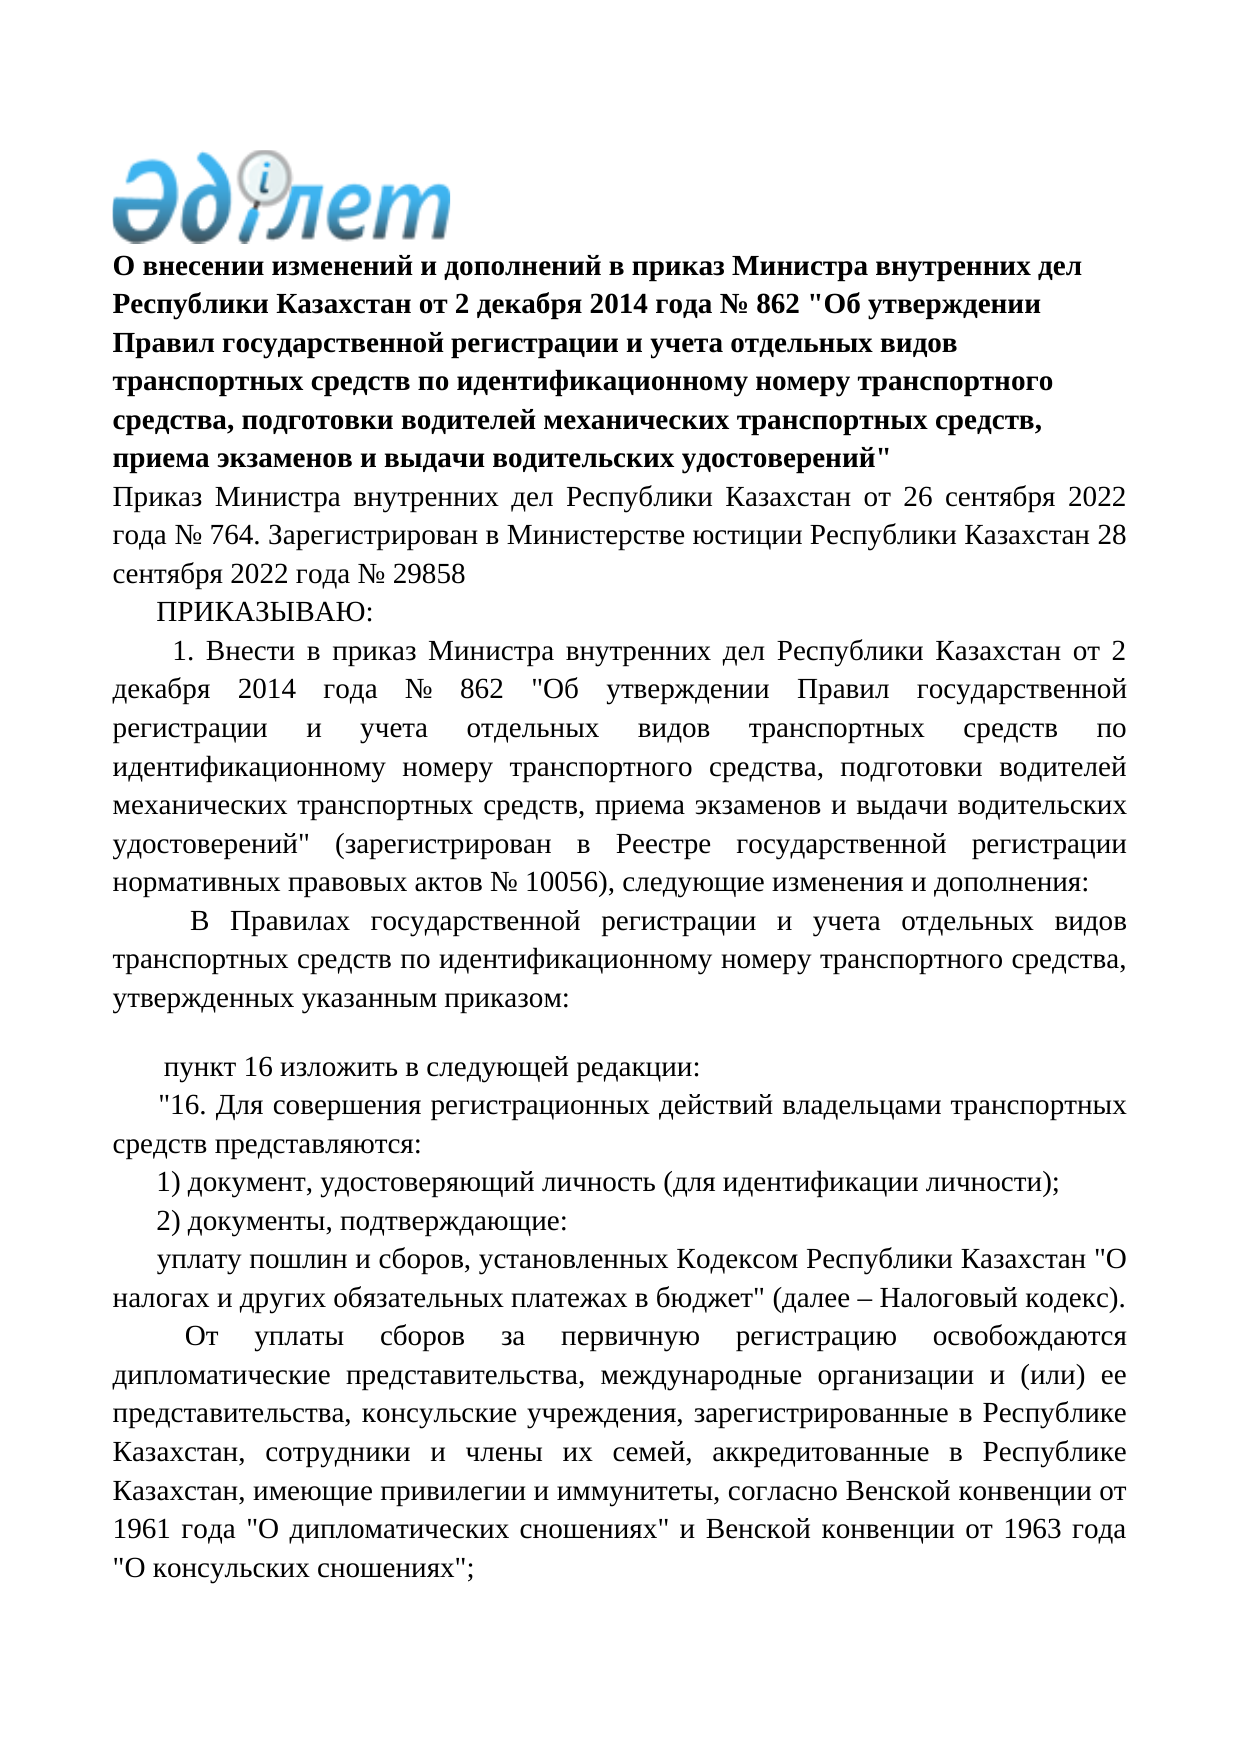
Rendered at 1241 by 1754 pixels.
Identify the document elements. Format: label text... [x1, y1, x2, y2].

text пункт 16 изложить в следующей редакции: [112, 1049, 1128, 1082]
text 1) документ, удостоверяющий личность (для идентификации личности); [112, 1164, 1128, 1198]
text О внесении изменений и дополнений в приказ Министра внутренних дел Республики Казахстан от 2 декабря 2014 года № 862 "Об утверждении Правил государственной регистрации и учета отдельных видов транспортных средств по идентификационному номеру транспортного средства, подготовки водителей механических транспортных средств, приема экзаменов и выдачи водительских удостоверений" [112, 248, 1128, 474]
text 2) документы, подтверждающие: [112, 1203, 1128, 1236]
picture [112, 150, 451, 244]
text уплату пошлин и сборов, установленных Кодексом Республики Казахстан "О налогах и других обязательных платежах в бюджет" (далее – Налоговый кодекс). [112, 1241, 1128, 1313]
text 1. Внести в приказ Министра внутренних дел Республики Казахстан от 2 декабря 2014 года № 862 "Об утверждении Правил государственной регистрации и учета отдельных видов транспортных средств по идентификационному номеру транспортного средства, подготовки водителей механических транспортных средств, приема экзаменов и выдачи водительских удостоверений" (зарегистрирован в Реестре государственной регистрации нормативных правовых актов № 10056), следующие изменения и дополнения: [112, 633, 1128, 898]
text ПРИКАЗЫВАЮ: [112, 594, 1128, 628]
text В Правилах государственной регистрации и учета отдельных видов транспортных средств по идентификационному номеру транспортного средства, утвержденных указанным приказом: [112, 903, 1128, 1013]
text От уплаты сборов за первичную регистрацию освобождаются дипломатические представительства, международные организации и (или) ее представительства, консульские учреждения, зарегистрированные в Республике Казахстан, сотрудники и члены их семей, аккредитованные в Республике Казахстан, имеющие привилегии и иммунитеты, согласно Венской конвенции от 1961 года "О дипломатических сношениях" и Венской конвенции от 1963 года "О консульских сношениях"; [112, 1318, 1128, 1583]
text "16. Для совершения регистрационных действий владельцами транспортных средств представляются: [112, 1087, 1128, 1159]
text Приказ Министра внутренних дел Республики Казахстан от 26 сентября 2022 года № 764. Зарегистрирован в Министерстве юстиции Республики Казахстан 28 сентября 2022 года № 29858 [112, 479, 1128, 589]
